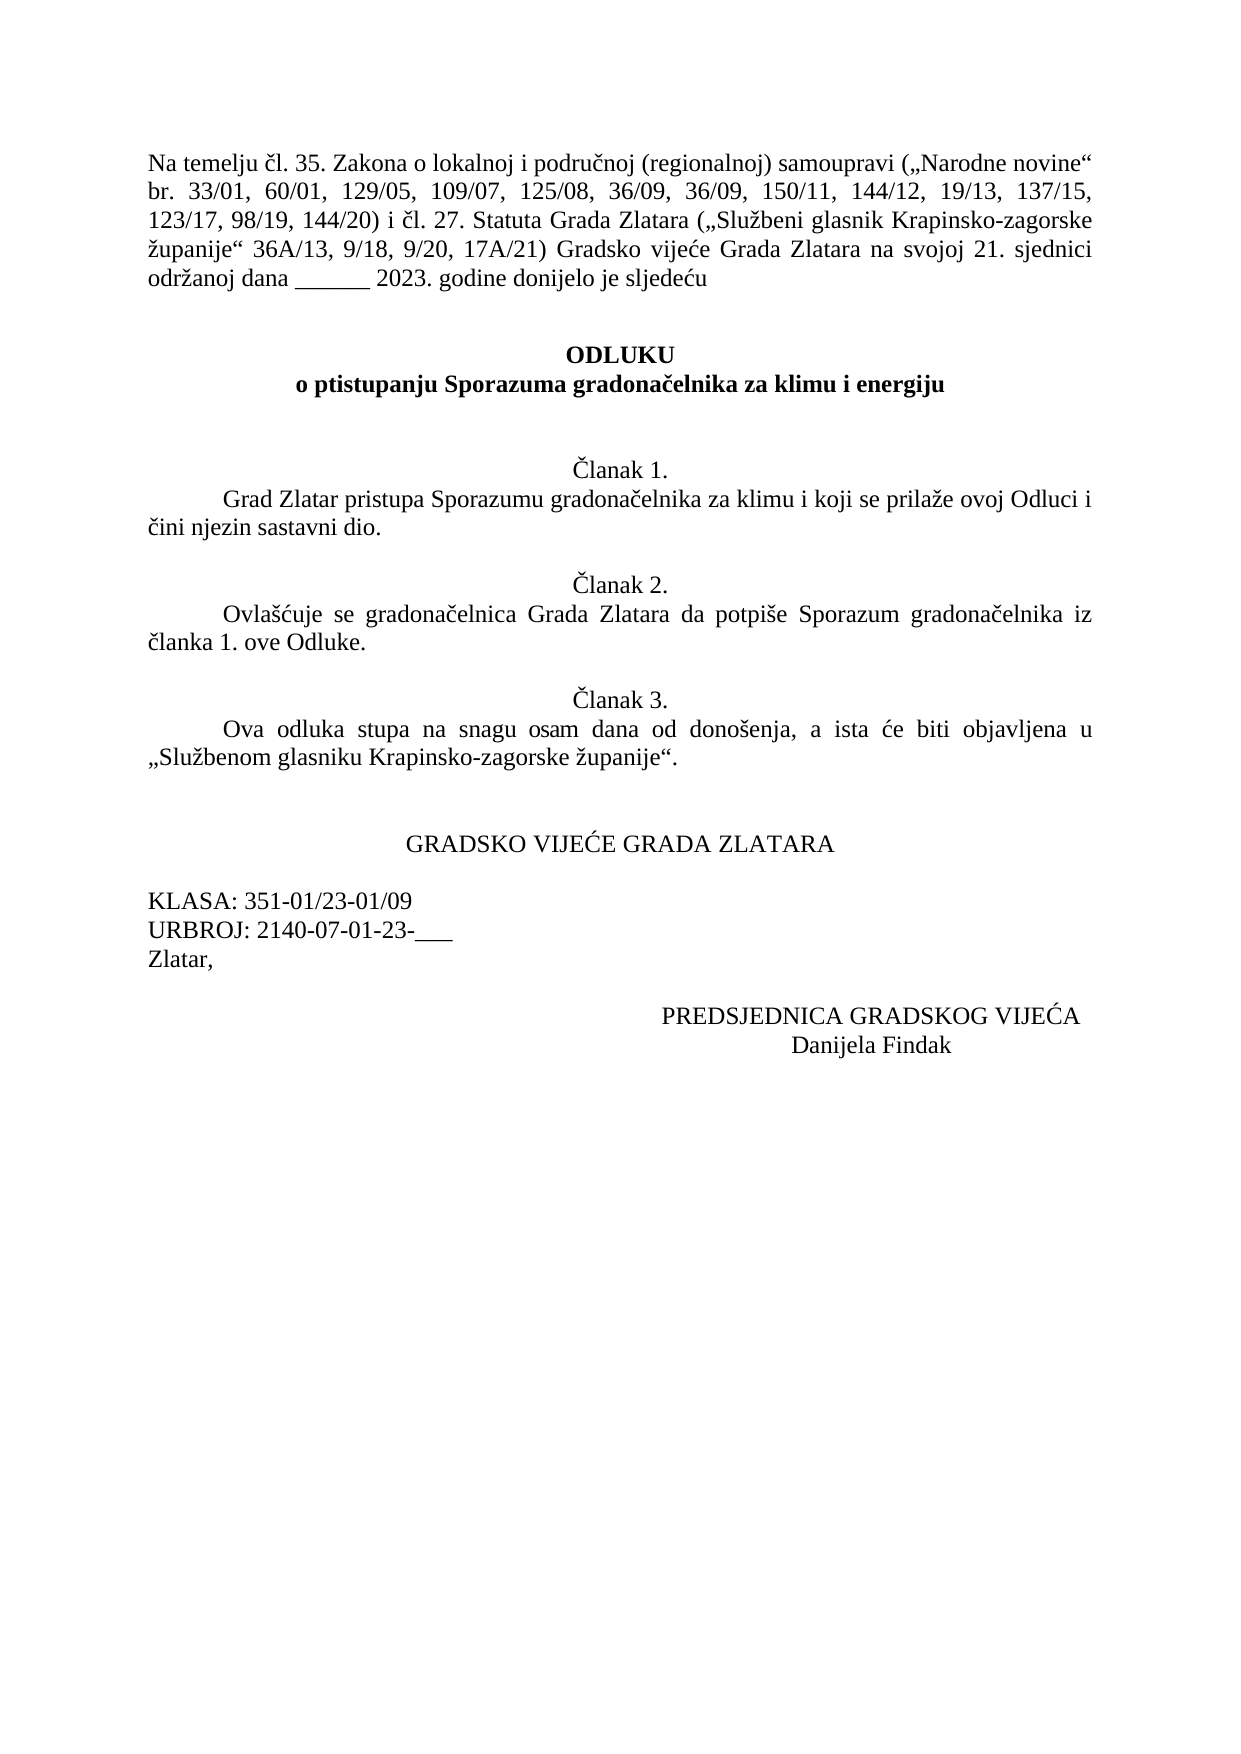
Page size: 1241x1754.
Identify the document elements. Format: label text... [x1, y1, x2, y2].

text Danijela Findak [650, 1030, 1093, 1059]
text Na temelju čl. 35. Zakona o lokalnoj i područnoj (regionalnoj) samoupravi („Narodne novine“ br. 33/01, 60/01, 129/05, 109/07, 125/08, 36/09, 36/09, 150/11, 144/12, 19/13, 137/15, 123/17, 98/19, 144/20) i čl. 27. Statuta Grada Zlatara („Službeni glasnik Krapinsko-zagorske županije“ 36A/13, 9/18, 9/20, 17A/21) Gradsko vijeće Grada Zlatara na svojoj 21. sjednici održanoj dana ______ 2023. godine donijelo je sljedeću [148, 148, 1093, 291]
text ODLUKU [148, 340, 1093, 369]
text o ptistupanju Sporazuma gradonačelnika za klimu i energiju [148, 369, 1093, 397]
text Zlatar, [148, 944, 1093, 972]
text URBROJ: 2140-07-01-23-___ [148, 915, 1093, 944]
text KLASA: 351-01/23-01/09 [148, 886, 1093, 915]
text GRADSKO VIJEĆE GRADA ZLATARA [148, 829, 1093, 857]
text Grad Zlatar pristupa Sporazumu gradonačelnika za klimu i koji se prilaže ovoj Odluci i čini njezin sastavni dio. [148, 484, 1093, 541]
text PREDSJEDNICA GRADSKOG VIJEĆA [650, 1001, 1093, 1030]
text Članak 1. [148, 455, 1093, 484]
text Ovlašćuje se gradonačelnica Grada Zlatara da potpiše Sporazum gradonačelnika iz članka 1. ove Odluke. [148, 599, 1093, 656]
text Članak 2. [148, 570, 1093, 599]
text Članak 3. [148, 685, 1093, 714]
text Ova odluka stupa na snagu osam dana od donošenja, a ista će biti objavljena u „Službenom glasniku Krapinsko-zagorske županije“. [148, 714, 1093, 771]
